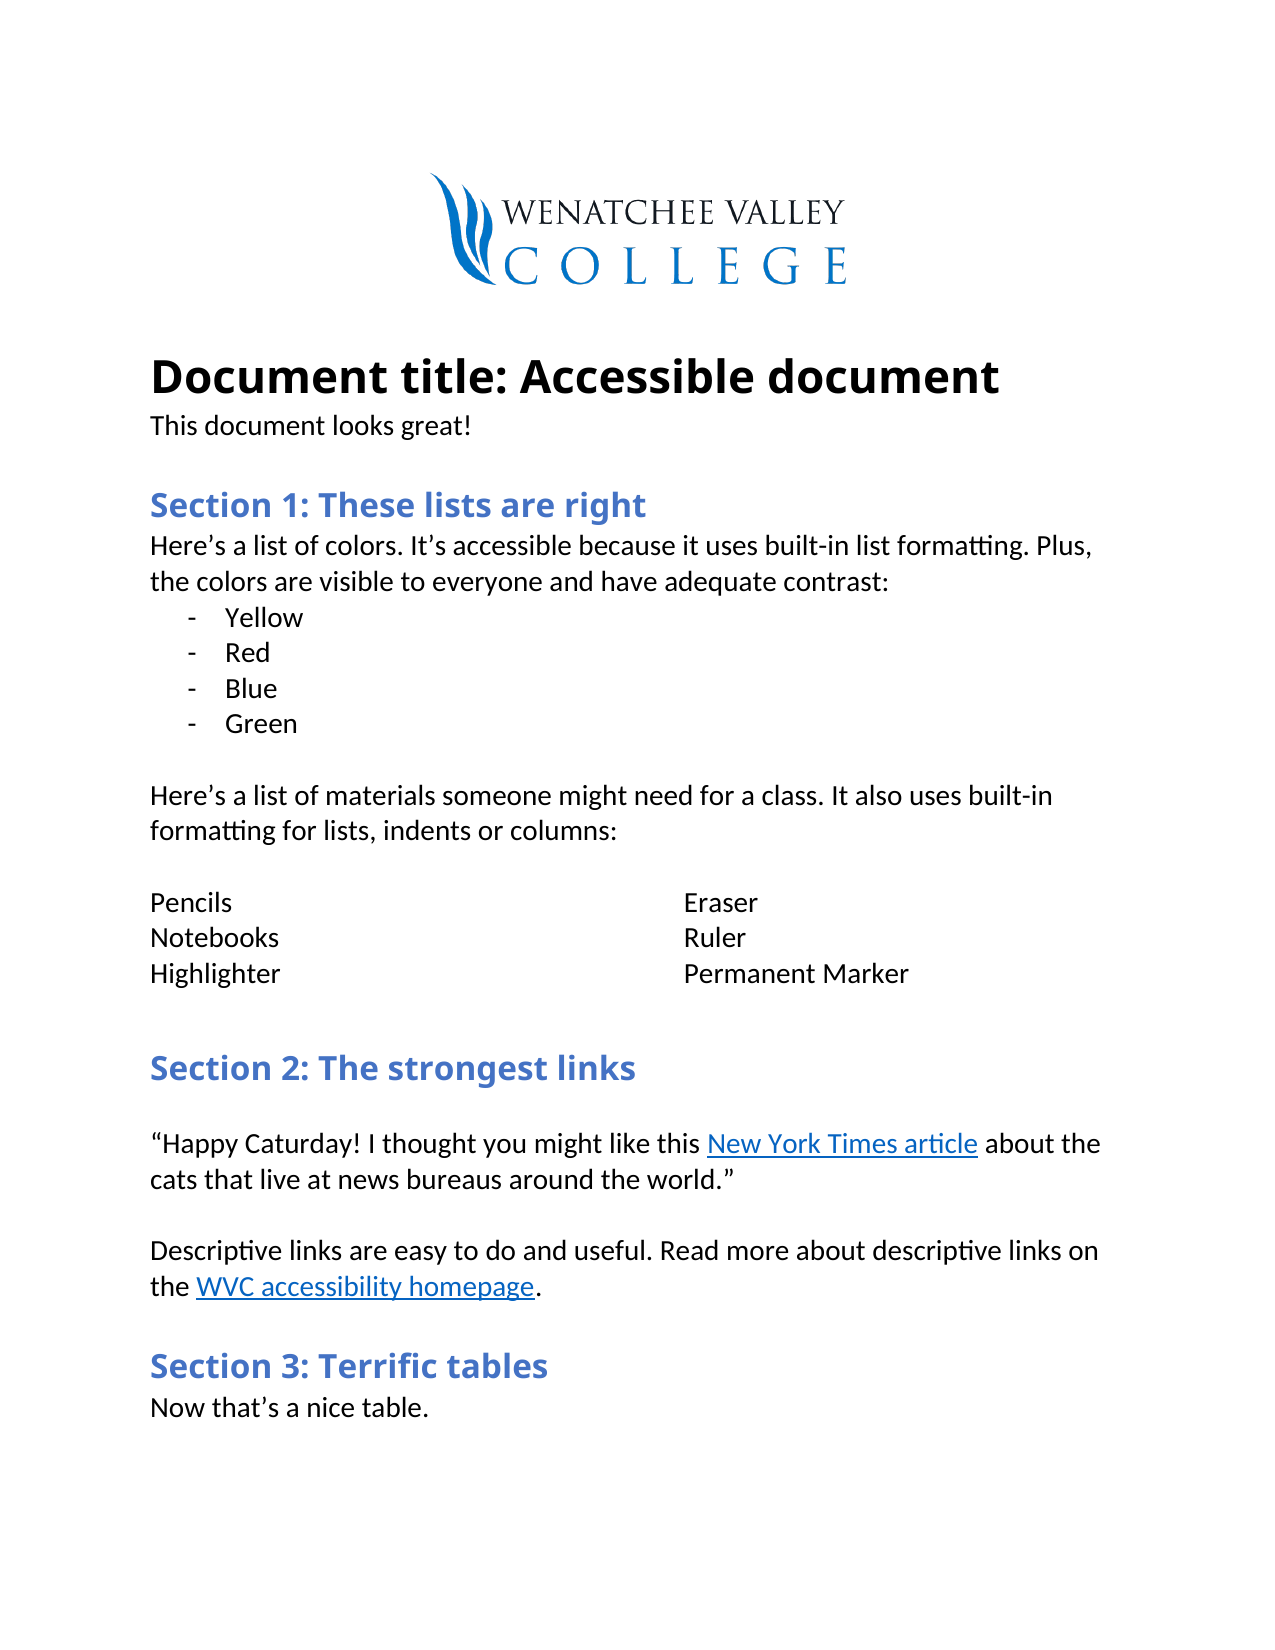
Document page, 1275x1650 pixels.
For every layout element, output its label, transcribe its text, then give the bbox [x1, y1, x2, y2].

text Highlighter [150, 955, 591, 991]
subtitle Section 3: Terrific tables [150, 1343, 1125, 1389]
text “Happy Caturday! I thought you might like this New York Times article about the cats that live at news bureaus around the world.” [150, 1125, 1125, 1197]
list Green [187, 706, 1125, 741]
picture [396, 150, 879, 320]
subtitle Section 2: The strongest links [150, 1044, 1125, 1090]
text Descriptive links are easy to do and useful. Read more about descriptive links on the WVC accessibility homepage. [150, 1232, 1125, 1303]
subtitle Section 1: These lists are right [150, 482, 1125, 527]
list Red [187, 634, 1125, 670]
text Eraser [684, 884, 1125, 919]
text Notebooks [150, 919, 591, 955]
text Here’s a list of colors. It’s accessible because it uses built-in list formatting. Plus, the colors are visible to everyone and have adequate contrast: [150, 527, 1125, 599]
subtitle Document title: Accessible document [150, 344, 1125, 407]
text This document looks great! [150, 407, 1125, 442]
text Here’s a list of materials someone might need for a class. It also uses built-in formatting for lists, indents or columns: [150, 777, 1125, 848]
text Permanent Marker [684, 955, 1125, 991]
text Now that’s a nice table. [150, 1389, 1125, 1424]
text Pencils [150, 884, 591, 919]
list Blue [187, 670, 1125, 706]
text Ruler [684, 919, 1125, 955]
list Yellow [187, 599, 1125, 634]
